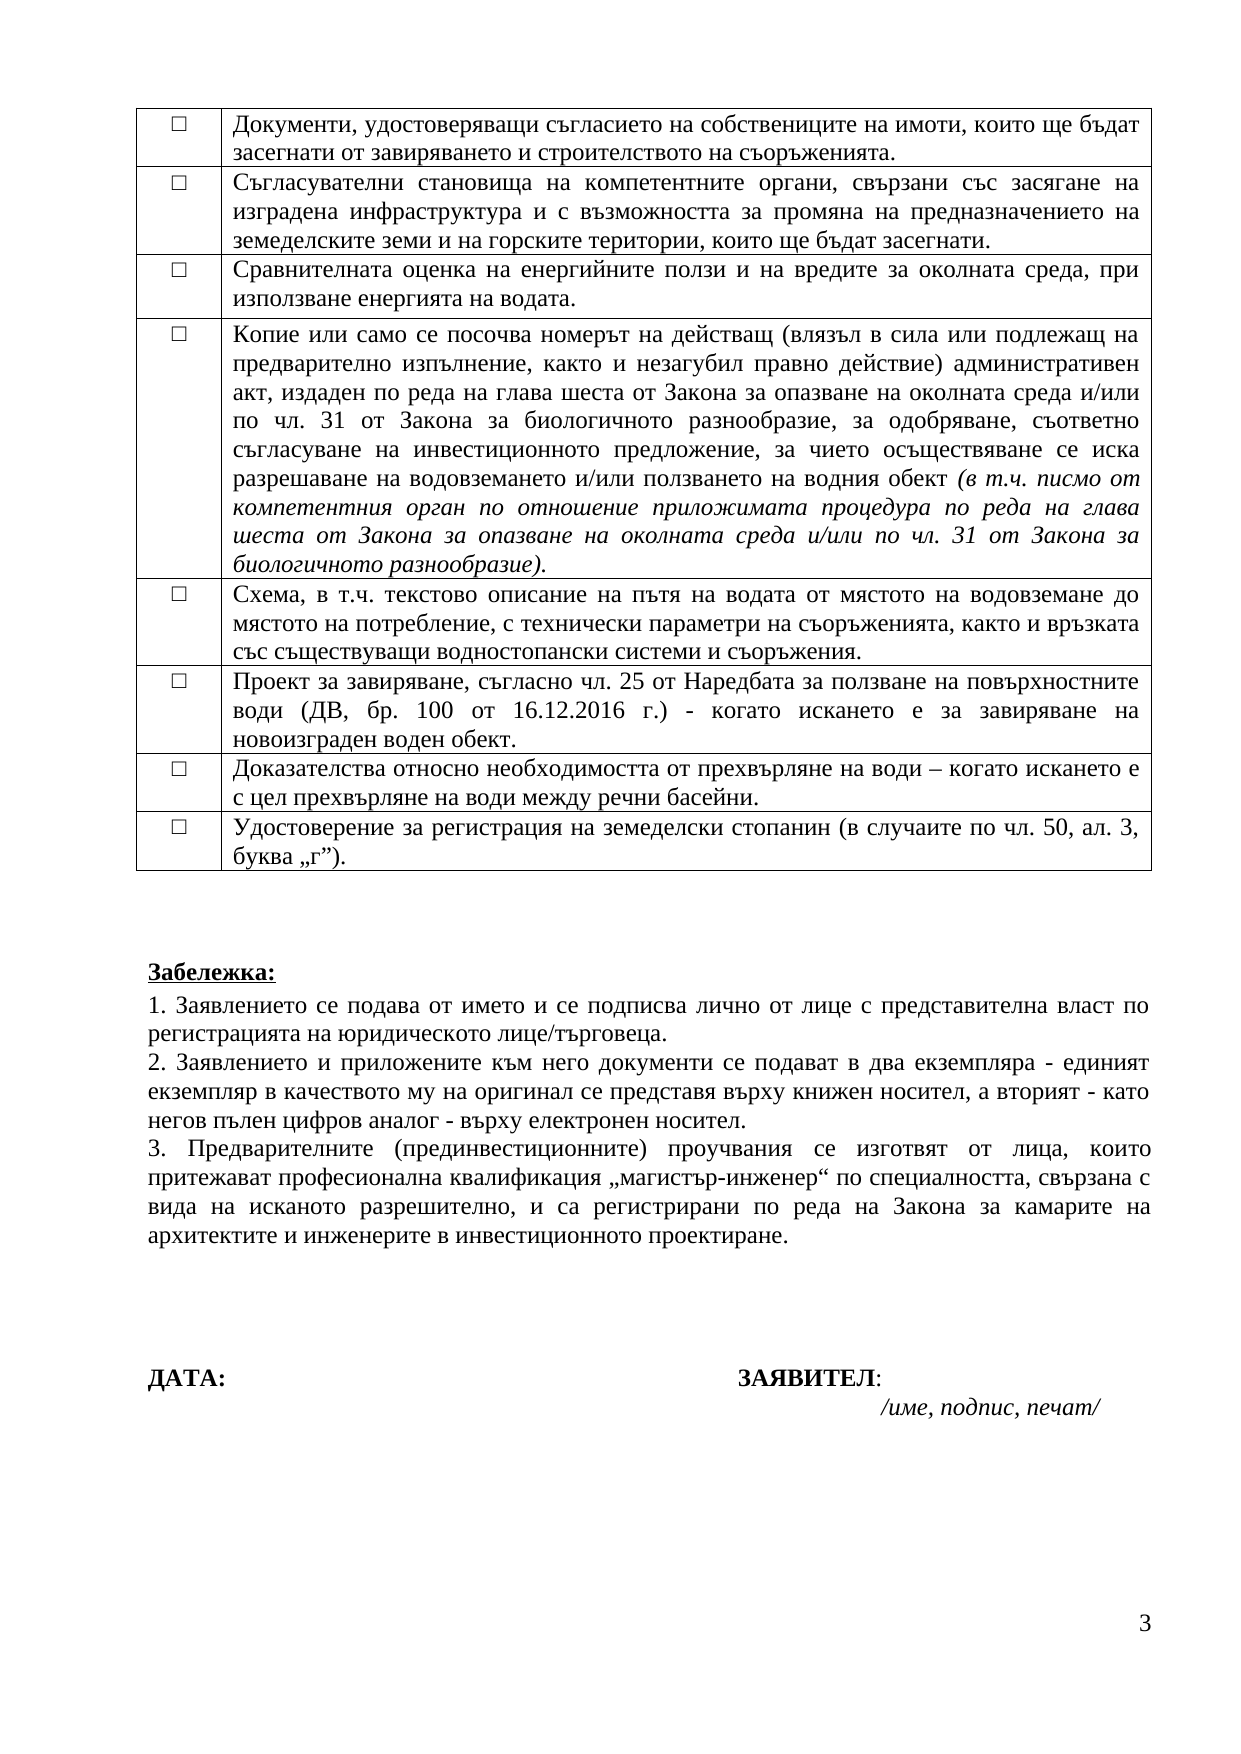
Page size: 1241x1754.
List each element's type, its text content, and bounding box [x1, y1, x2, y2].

text Забележка: [148, 957, 1152, 986]
text /име, подпис, печат/ [748, 1392, 1152, 1421]
table_cell Копие или само се посочва номерът на действащ (влязъл в сила или подлежащ на предварително изпълнение, както и незагубил правно действие) административен акт, издаден по реда на глава шеста от Закона за опазване на околната среда и/или по чл. 31 от Закона за биологичното разнообразие, за одобряване, съответно съгласуване на инвестиционното предложение, за чието осъществяване се иска разрешаване на водовземането и/или ползването на водния обект (в т.ч. писмо от компетентния орган по отношение приложимата процедура по реда на глава шеста от Закона за опазване на околната среда и/или по чл. 31 от Закона за биологичното разнообразие). [222, 319, 1151, 578]
table_cell □ [137, 812, 221, 869]
table_cell □ [137, 255, 221, 318]
table_cell □ [137, 167, 221, 253]
table_cell □ [137, 109, 221, 166]
text 1. Заявлението се подава от името и се подписва лично от лице с представителна власт по регистрацията на юридическото лице/търговеца. [148, 990, 1152, 1047]
table_cell □ [137, 754, 221, 811]
table_cell Схема, в т.ч. текстово описание на пътя на водата от мястото на водовземане до мястото на потребление, с технически параметри на съоръженията, както и връзката със съществуващи водностопански системи и съоръжения. [222, 579, 1151, 665]
table_cell Доказателства относно необходимостта от прехвърляне на води – когато искането е с цел прехвърляне на води между речни басейни. [222, 754, 1151, 811]
table_cell Удостоверение за регистрация на земеделски стопанин (в случаите по чл. 50, ал. 3, буква „г”). [222, 812, 1151, 869]
table_cell Проект за завиряване, съгласно чл. 25 от Наредбата за ползване на повърхностните води (ДВ, бр. 100 от 16.12.2016 г.) - когато искането е за завиряване на новоизграден воден обект. [222, 666, 1151, 752]
table_cell □ [137, 666, 221, 752]
table_cell Съгласувателни становища на компетентните органи, свързани със засягане на изградена инфраструктура и с възможността за промяна на предназначението на земеделските земи и на горските територии, които ще бъдат засегнати. [222, 167, 1151, 253]
table_cell □ [137, 579, 221, 665]
text 2. Заявлението и приложените към него документи се подават в два екземпляра - единият екземпляр в качеството му на оригинал се представя върху книжен носител, а вторият - като негов пълен цифров аналог - върху електронен носител. [148, 1047, 1152, 1133]
table_cell □ [137, 319, 221, 578]
text 3. Предварителните (прединвестиционните) проучвания се изготвят от лица, които притежават професионална квалификация „магистър-инженер“ по специалността, свързана с вида на исканото разрешително, и са регистрирани по реда на Закона за камарите на архитектите и инженерите в инвестиционното проектиране. [148, 1133, 1152, 1248]
table_cell Сравнителната оценка на енергийните ползи и на вредите за околната среда, при използване енергията на водата. [222, 255, 1151, 318]
table_cell Документи, удостоверяващи съгласието на собствениците на имоти, които ще бъдат засегнати от завиряването и строителството на съоръженията. [222, 109, 1151, 166]
text дата: Заявител: [148, 1363, 1152, 1392]
